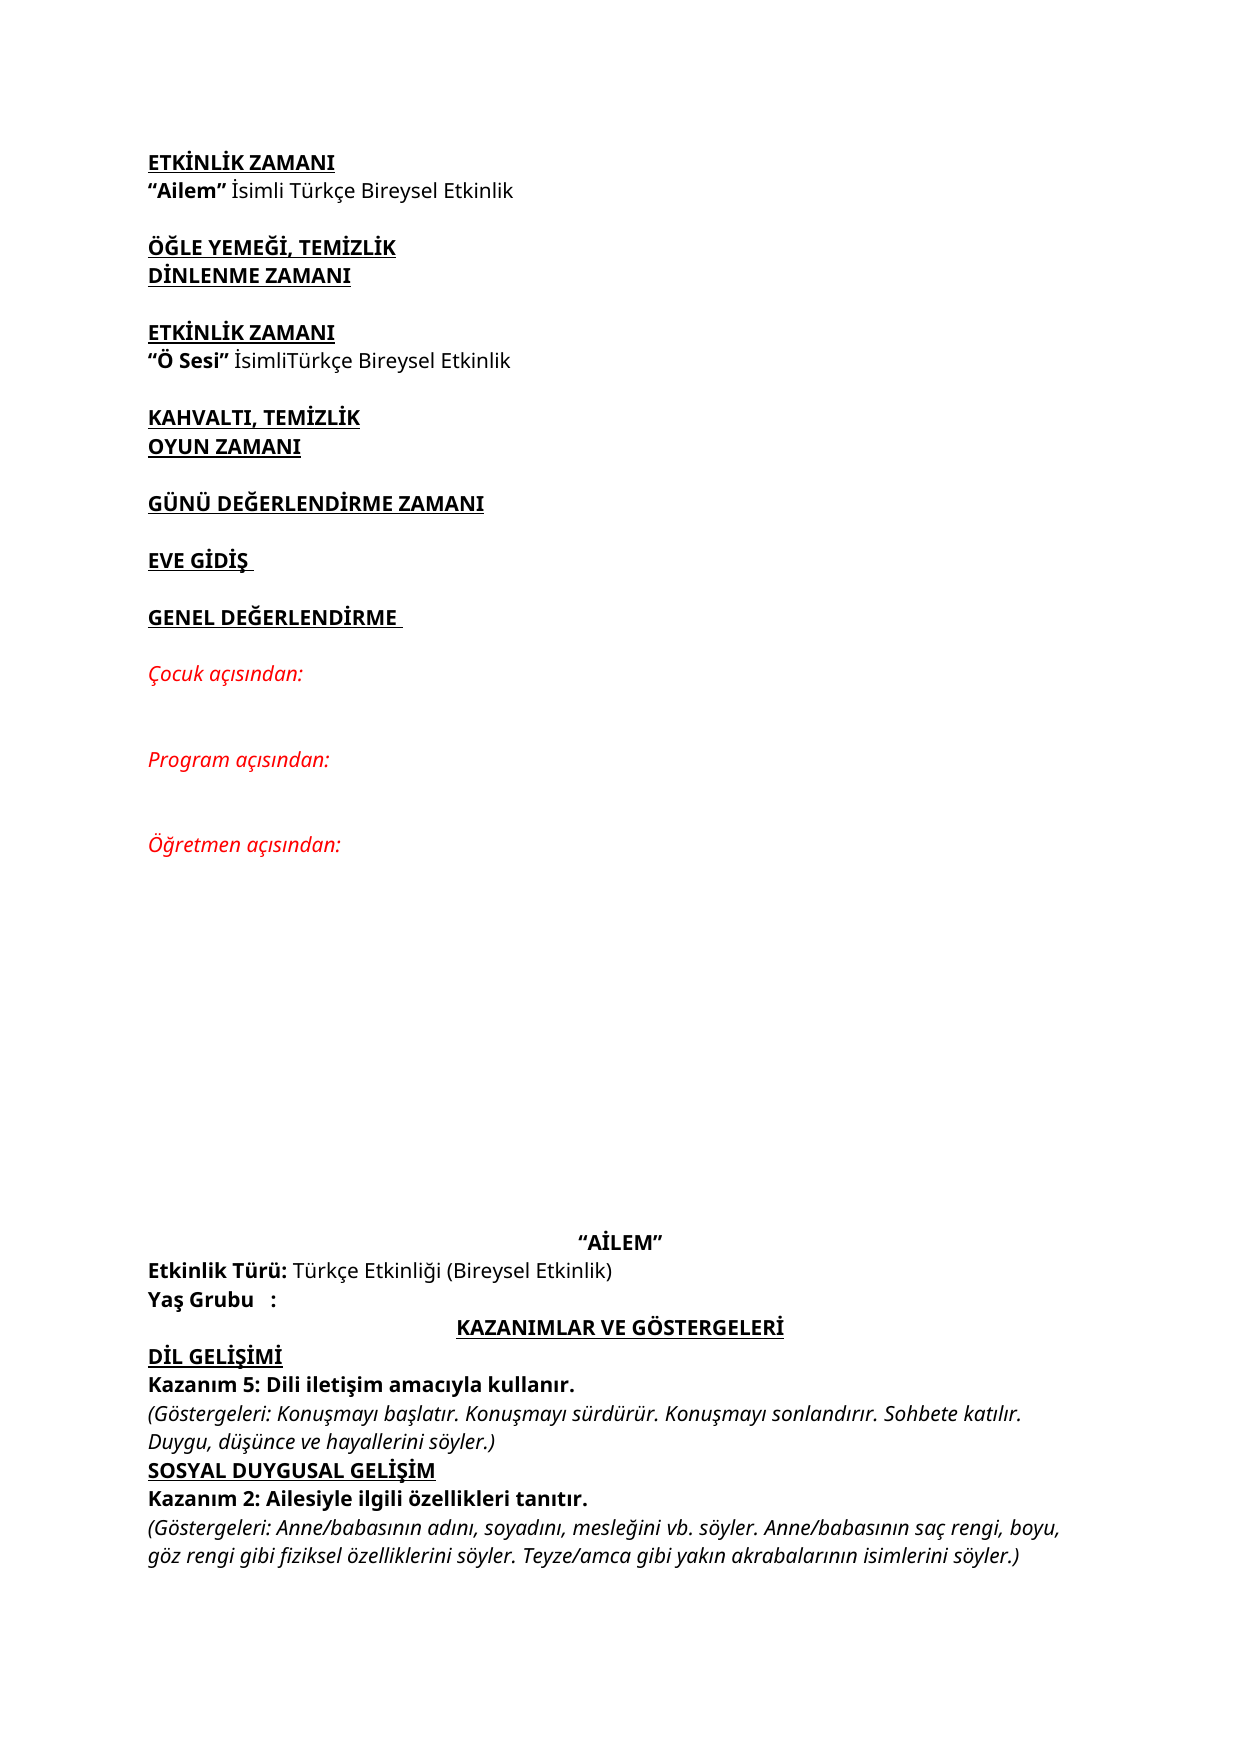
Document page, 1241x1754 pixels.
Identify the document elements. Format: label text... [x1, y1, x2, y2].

text ETKİNLİK ZAMANI [148, 148, 1093, 176]
text KAZANIMLAR VE GÖSTERGELERİ [148, 1313, 1093, 1342]
text Kazanım 2: Ailesiyle ilgili özellikleri tanıtır. (Göstergeleri: Anne/babasının adını, soyadını, mesleğini vb. söyler. Anne/babasının saç rengi, boyu, göz rengi gibi fiziksel özelliklerini söyler. Teyze/amca gibi yakın akrabalarının isimlerini söyler.) [148, 1484, 1093, 1569]
text DİNLENME ZAMANI [148, 261, 1093, 290]
text GENEL DEĞERLENDİRME [148, 603, 1093, 631]
text Etkinlik Türü: Türkçe Etkinliği (Bireysel Etkinlik) [148, 1257, 1093, 1285]
text Yaş Grubu : [148, 1285, 1093, 1313]
text “AİLEM” [148, 1228, 1093, 1257]
text EVE GİDİŞ [148, 546, 1093, 574]
text Öğretmen açısından: [148, 830, 1093, 858]
text KAHVALTI, TEMİZLİK [148, 403, 1093, 432]
text “Ö Sesi” İsimliTürkçe Bireysel Etkinlik [148, 347, 1093, 375]
text DİL GELİŞİMİ Kazanım 5: Dili iletişim amacıyla kullanır. (Göstergeleri: Konuşmayı başlatır. Konuşmayı sürdürür. Konuşmayı sonlandırır. Sohbete katılır. Duygu, düşünce ve hayallerini söyler.) SOSYAL DUYGUSAL GELİŞİM [148, 1342, 1093, 1484]
text ETKİNLİK ZAMANI [148, 318, 1093, 347]
text OYUN ZAMANI [148, 432, 1093, 460]
text GÜNÜ DEĞERLENDİRME ZAMANI [148, 489, 1093, 517]
text ÖĞLE YEMEĞİ, TEMİZLİK [148, 233, 1093, 261]
text Çocuk açısından: [148, 659, 1093, 688]
text “Ailem” İsimli Türkçe Bireysel Etkinlik [148, 176, 1093, 204]
text Program açısından: [148, 745, 1093, 773]
